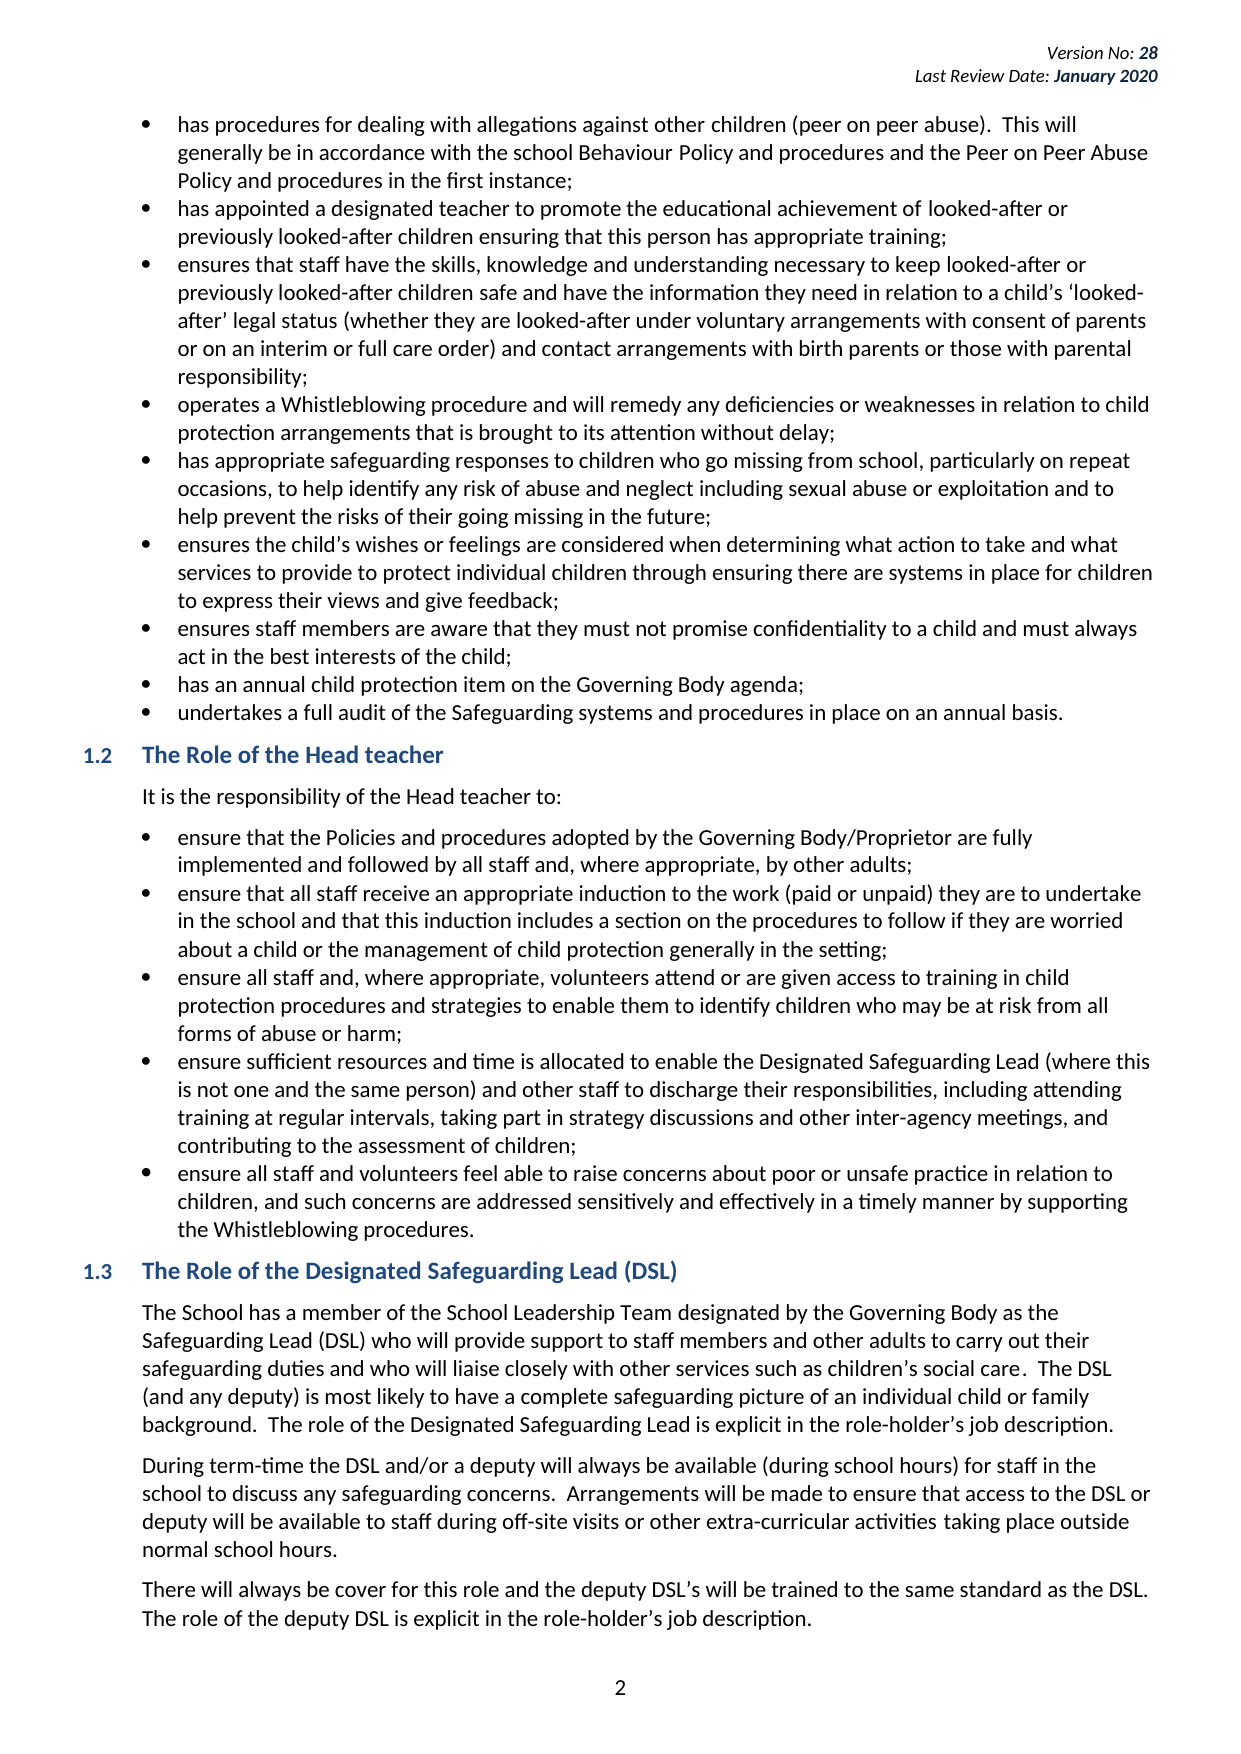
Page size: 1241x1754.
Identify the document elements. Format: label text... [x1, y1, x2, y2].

text It is the responsibility of the Head teacher to: [142, 782, 1157, 810]
list has procedures for dealing with allegations against other children (peer on peer abuse). This will generally be in accordance with the school Behaviour Policy and procedures and the Peer on Peer Abuse Policy and procedures in the first instance; [142, 110, 1157, 194]
text During term-time the DSL and/or a deputy will always be available (during school hours) for staff in the school to discuss any safeguarding concerns. Arrangements will be made to ensure that access to the DSL or deputy will be available to staff during off-site visits or other extra-curricular activities taking place outside normal school hours. [142, 1451, 1157, 1563]
list ensure all staff and volunteers feel able to raise concerns about poor or unsafe practice in relation to children, and such concerns are addressed sensitively and effectively in a timely manner by supporting the Whistleblowing procedures. [142, 1159, 1157, 1243]
list ensures staff members are aware that they must not promise confidentiality to a child and must always act in the best interests of the child; [142, 614, 1157, 671]
list undertakes a full audit of the Safeguarding systems and procedures in place on an annual basis. [142, 698, 1157, 727]
list ensure all staff and, where appropriate, volunteers attend or are given access to training in child protection procedures and strategies to enable them to identify children who may be at risk from all forms of abuse or harm; [142, 963, 1157, 1047]
subtitle The Role of the Designated Safeguarding Lead (DSL) [83, 1255, 1157, 1286]
list ensures the child’s wishes or feelings are considered when determining what action to take and what services to provide to protect individual children through ensuring there are systems in place for children to express their views and give feedback; [142, 530, 1157, 614]
list ensure sufficient resources and time is allocated to enable the Designated Safeguarding Lead (where this is not one and the same person) and other staff to discharge their responsibilities, including attending training at regular intervals, taking part in strategy discussions and other inter-agency meetings, and contributing to the assessment of children; [142, 1047, 1157, 1159]
list operates a Whistleblowing procedure and will remedy any deficiencies or weaknesses in relation to child protection arrangements that is brought to its attention without delay; [142, 390, 1157, 446]
list has appointed a designated teacher to promote the educational achievement of looked-after or previously looked-after children ensuring that this person has appropriate training; [142, 194, 1157, 250]
list ensures that staff have the skills, knowledge and understanding necessary to keep looked-after or previously looked-after children safe and have the information they need in relation to a child’s ‘looked-after’ legal status (whether they are looked-after under voluntary arrangements with consent of parents or on an interim or full care order) and contact arrangements with birth parents or those with parental responsibility; [142, 250, 1157, 390]
list ensure that all staff receive an appropriate induction to the work (paid or unpaid) they are to undertake in the school and that this induction includes a section on the procedures to follow if they are worried about a child or the management of child protection generally in the setting; [142, 879, 1157, 963]
subtitle The Role of the Head teacher [83, 739, 1157, 769]
text There will always be cover for this role and the deputy DSL’s will be trained to the same standard as the DSL. The role of the deputy DSL is explicit in the role-holder’s job description. [142, 1576, 1157, 1632]
list ensure that the Policies and procedures adopted by the Governing Body/Proprietor are fully implemented and followed by all staff and, where appropriate, by other adults; [142, 823, 1157, 879]
list has an annual child protection item on the Governing Body agenda; [142, 671, 1157, 698]
list has appropriate safeguarding responses to children who go missing from school, particularly on repeat occasions, to help identify any risk of abuse and neglect including sexual abuse or exploitation and to help prevent the risks of their going missing in the future; [142, 446, 1157, 530]
text The School has a member of the School Leadership Team designated by the Governing Body as the Safeguarding Lead (DSL) who will provide support to staff members and other adults to carry out their safeguarding duties and who will liaise closely with other services such as children’s social care. The DSL (and any deputy) is most likely to have a complete safeguarding picture of an individual child or family background. The role of the Designated Safeguarding Lead is explicit in the role-holder’s job description. [142, 1298, 1157, 1438]
